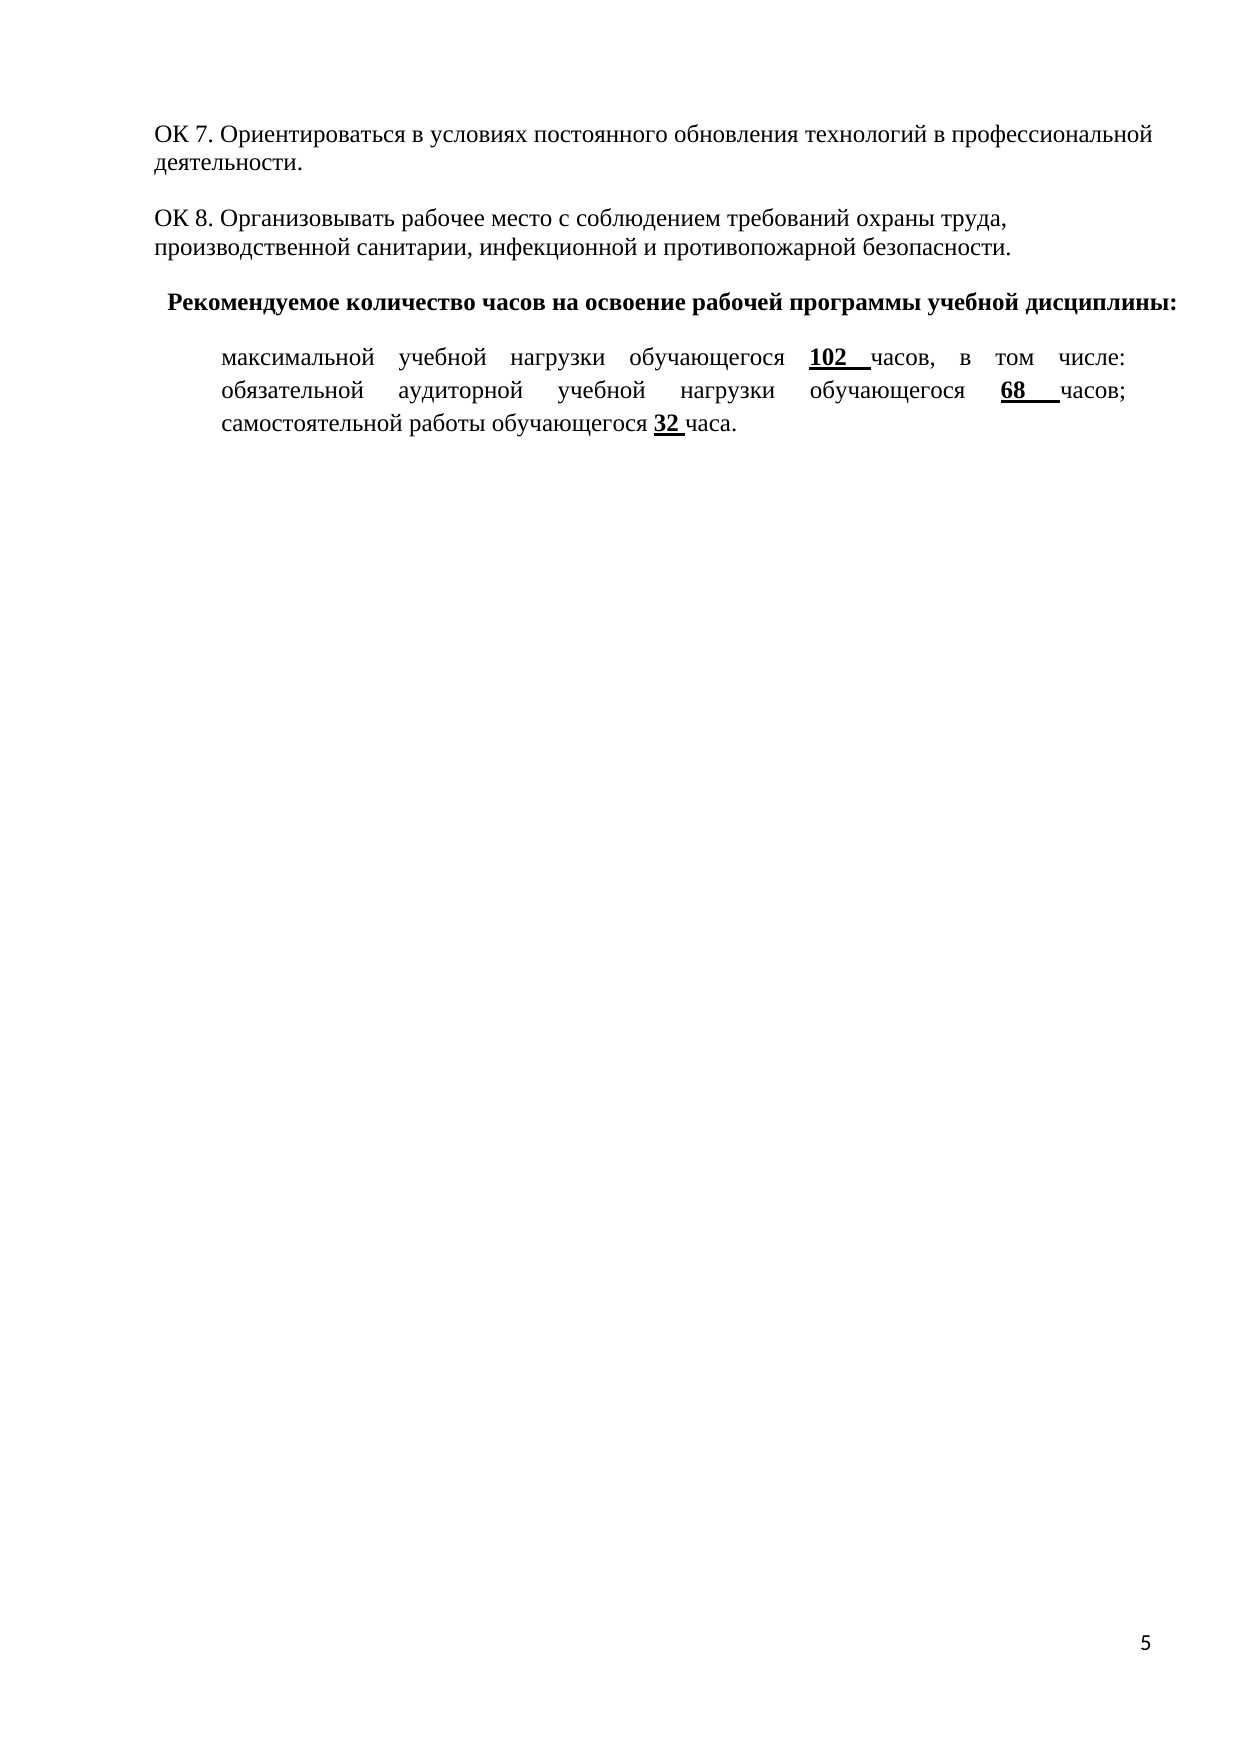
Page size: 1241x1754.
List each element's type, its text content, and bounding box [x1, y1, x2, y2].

text максимальной учебной нагрузки обучающегося 102 часов, в том числе: обязательной аудиторной учебной нагрузки обучающегося 68 часов; самостоятельной работы обучающегося 32 часа. [221, 342, 1126, 437]
text ОК 7. Ориентироваться в условиях постоянного обновления технологий в профессиональной деятельности. [154, 119, 1190, 176]
text ОК 8. Организовывать рабочее место с соблюдением требований охраны труда, производственной санитарии, инфекционной и противопожарной безопасности. [154, 203, 1190, 260]
text Рекомендуемое количество часов на освоение рабочей программы учебной дисциплины: [154, 287, 1190, 316]
